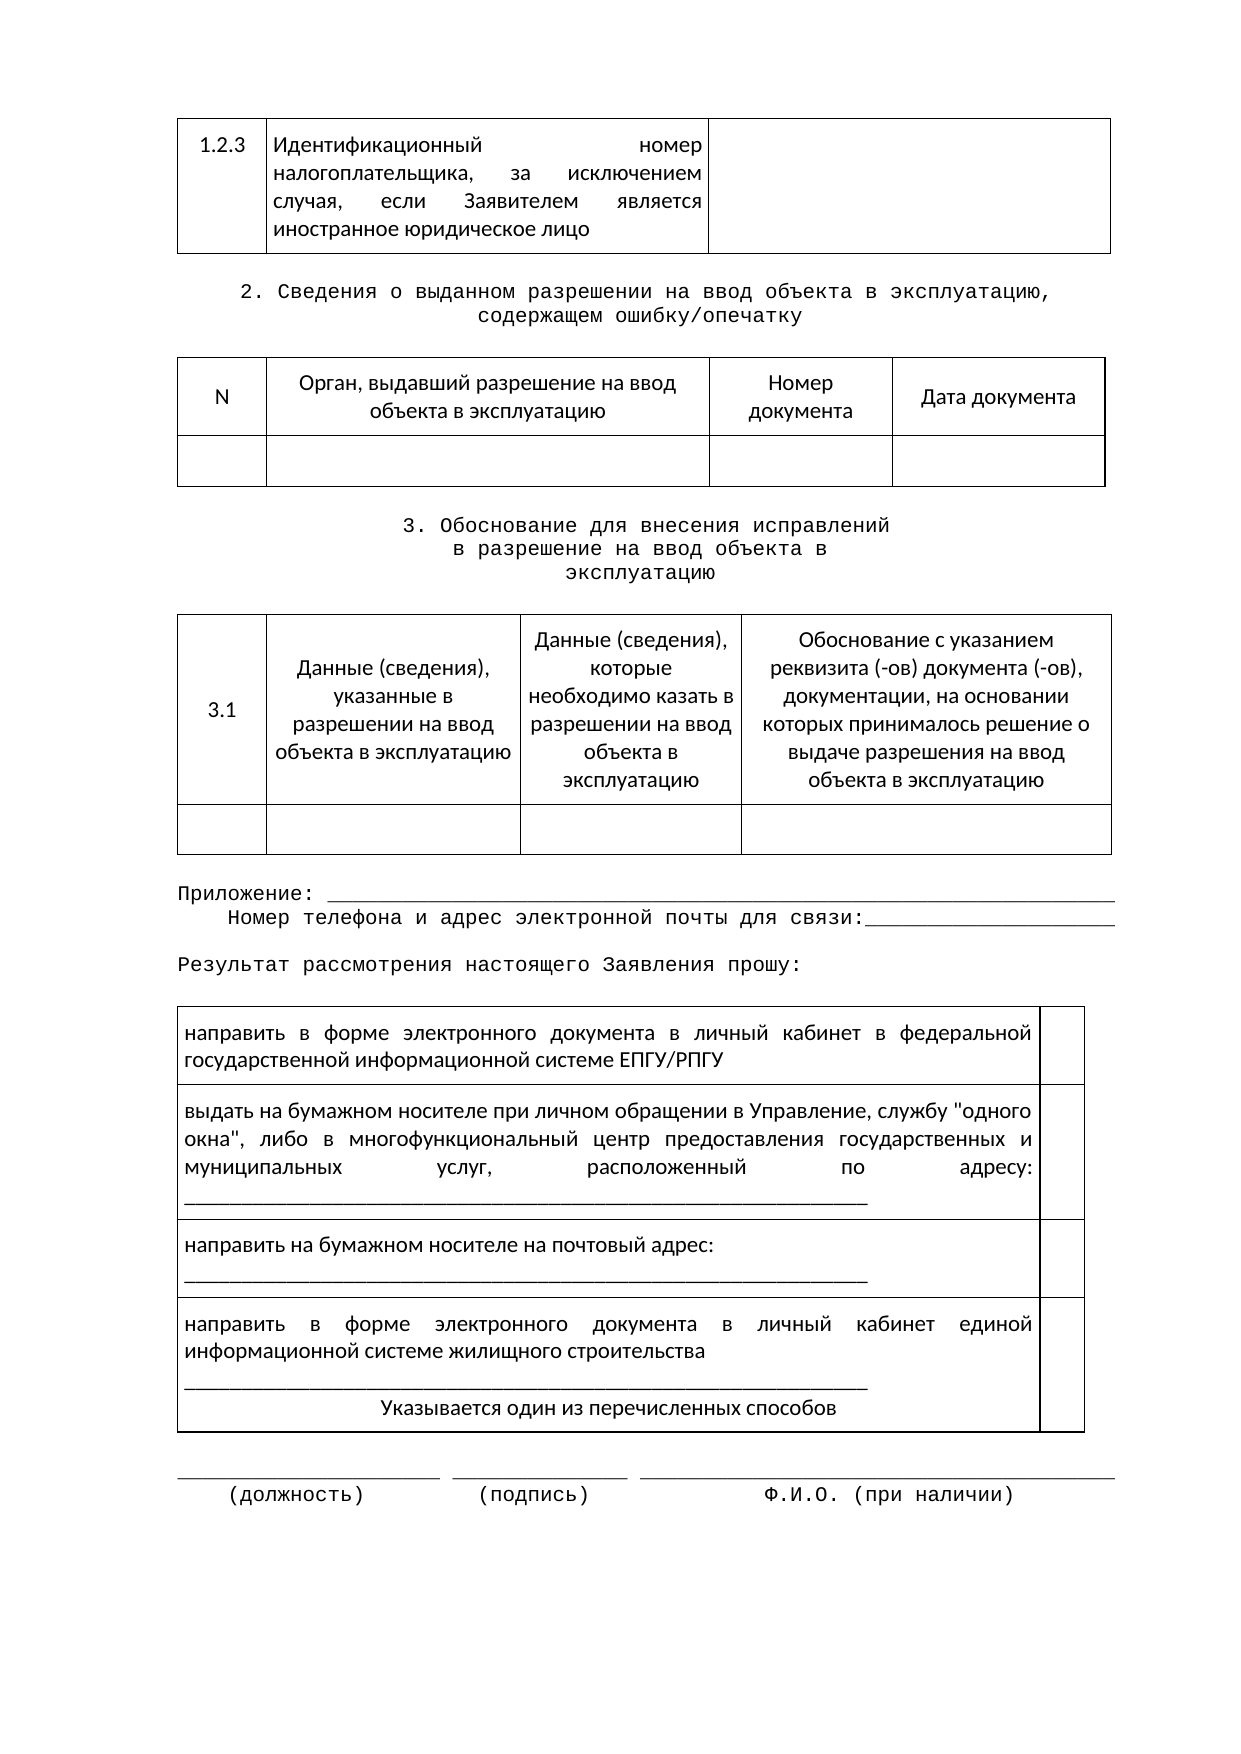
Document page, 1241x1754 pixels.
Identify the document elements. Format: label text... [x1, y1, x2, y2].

table_header Обоснование с указанием реквизита (-ов) документа (-ов), документации, на основании которых принималось решение о выдаче разрешения на ввод объекта в эксплуатацию [742, 615, 1111, 804]
text в разрешение на ввод объекта в [177, 538, 1152, 562]
table_cell [1041, 1085, 1084, 1219]
table_header Данные (сведения), которые необходимо казать в разрешении на ввод объекта в эксплуатацию [521, 615, 741, 804]
table_cell [178, 436, 266, 486]
table_cell [178, 805, 266, 854]
table_cell [521, 805, 741, 854]
table_cell [1041, 1220, 1084, 1297]
table_cell [267, 436, 709, 486]
table_header N [178, 358, 266, 435]
text Номер телефона и адрес электронной почты для связи:____________________ [177, 907, 1152, 931]
table_cell [742, 805, 1111, 854]
table_header [1041, 1007, 1084, 1084]
table_cell направить в форме электронного документа в личный кабинет единой информационной системе жилищного строительства ____________________________________________________________ Указывается один из перечисленных способов [178, 1298, 1039, 1431]
table_cell [710, 436, 892, 486]
table_cell 1.2.3 [178, 119, 266, 252]
text 3. Обоснование для внесения исправлений [177, 514, 1152, 538]
text _____________________ ______________ ______________________________________ [177, 1460, 1152, 1484]
table_cell [893, 436, 1104, 486]
table_header Номер документа [710, 358, 892, 435]
table_cell выдать на бумажном носителе при личном обращении в Управление, службу "одного окна", либо в многофункциональный центр предоставления государственных и муниципальных услуг, расположенный по адресу: ____________________________________________________________ [178, 1085, 1039, 1219]
table_header Орган, выдавший разрешение на ввод объекта в эксплуатацию [267, 358, 709, 435]
table_header 3.1 [178, 615, 266, 804]
text 2. Сведения о выданном разрешении на ввод объекта в эксплуатацию, [177, 282, 1152, 305]
table_cell [1041, 1298, 1084, 1431]
table_header Данные (сведения), указанные в разрешении на ввод объекта в эксплуатацию [267, 615, 520, 804]
text (должность) (подпись) Ф.И.О. (при наличии) [177, 1484, 1152, 1508]
table_cell [267, 805, 520, 854]
text Приложение: _______________________________________________________________ [177, 883, 1152, 907]
table_header направить в форме электронного документа в личный кабинет в федеральной государственной информационной системе ЕПГУ/РПГУ [178, 1007, 1039, 1084]
table_cell [709, 119, 1110, 252]
table_cell направить на бумажном носителе на почтовый адрес: ____________________________________________________________ [178, 1220, 1039, 1297]
table_cell Идентификационный номер налогоплательщика, за исключением случая, если Заявителем является иностранное юридическое лицо [267, 119, 708, 252]
text Результат рассмотрения настоящего Заявления прошу: [177, 954, 1152, 978]
text содержащем ошибку/опечатку [177, 305, 1152, 329]
text эксплуатацию [177, 562, 1152, 586]
table_header Дата документа [893, 358, 1104, 435]
